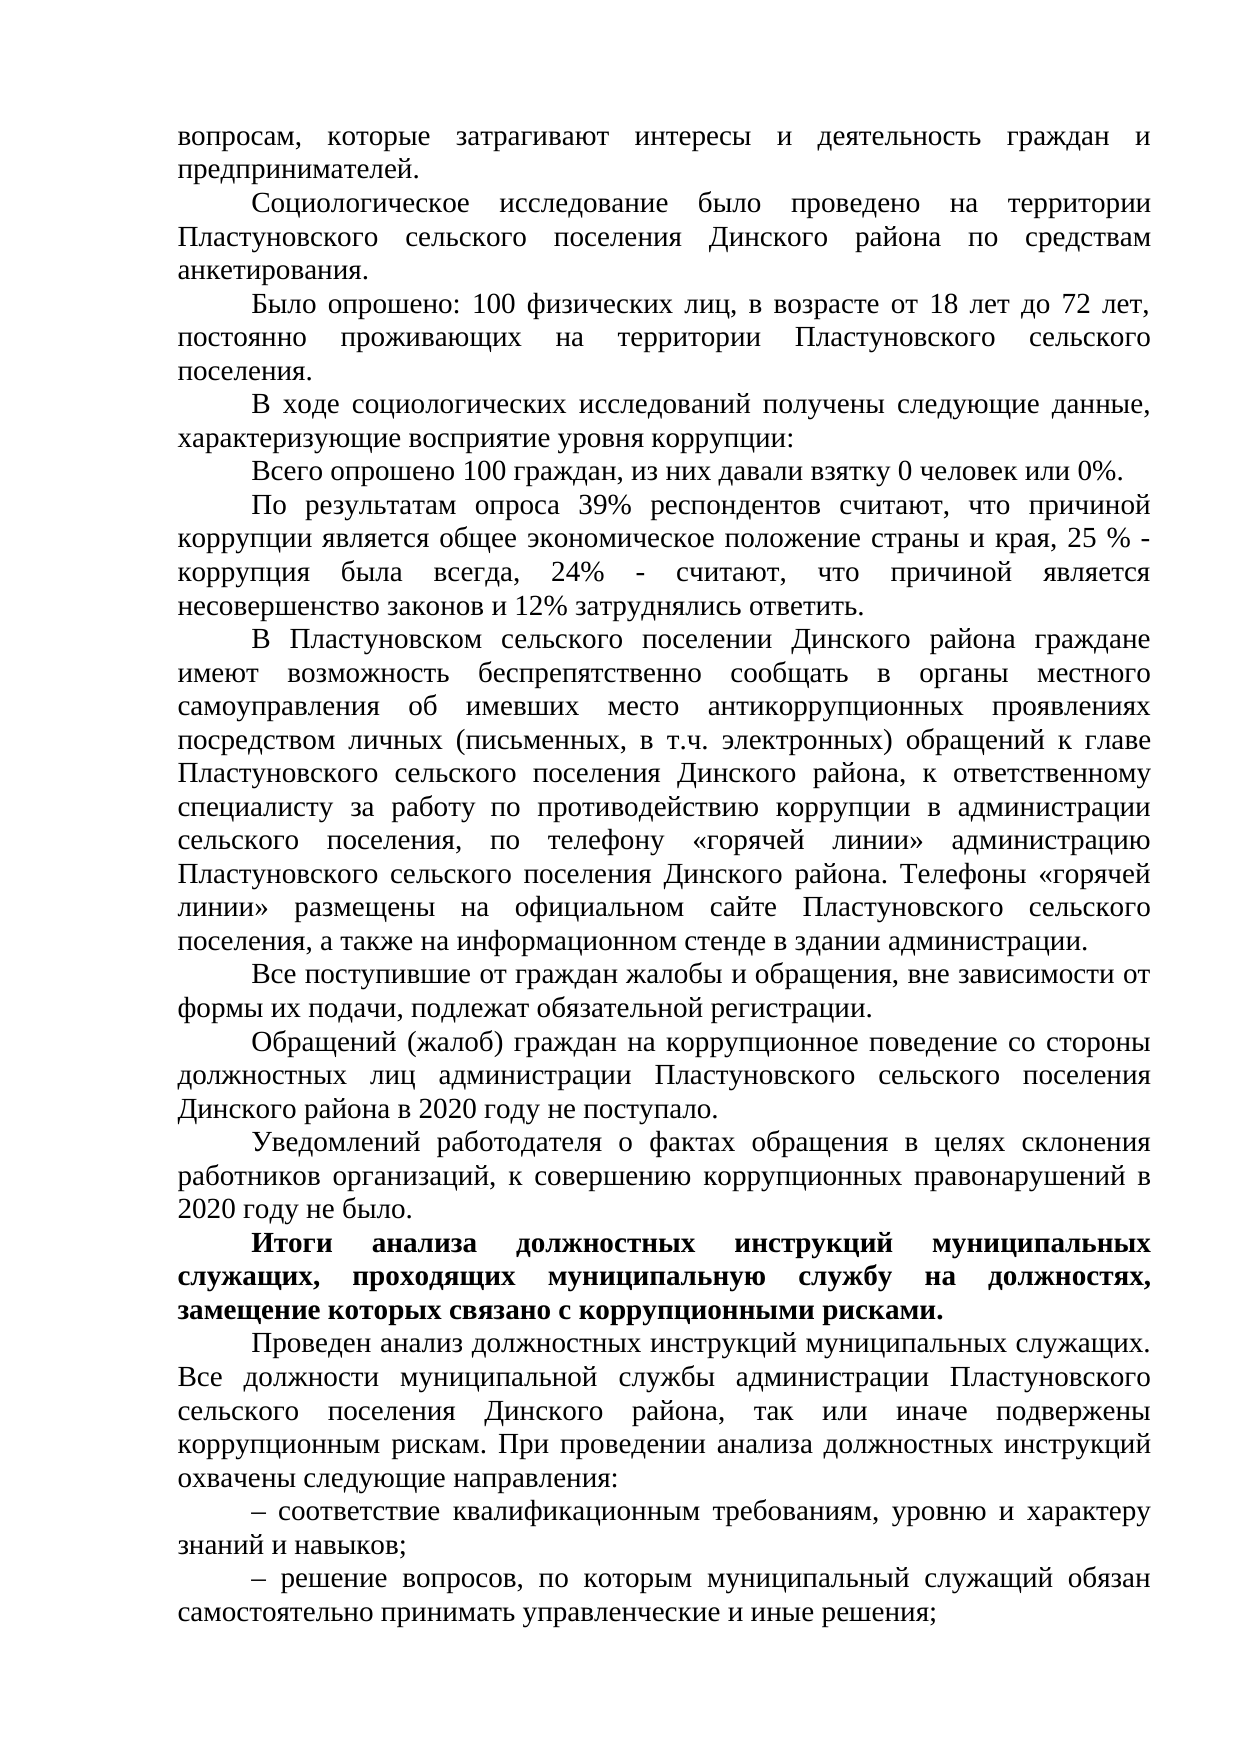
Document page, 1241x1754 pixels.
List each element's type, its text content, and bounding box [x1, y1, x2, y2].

text Итоги анализа должностных инструкций муниципальных служащих, проходящих муниципальную службу на должностях, замещение которых связано с коррупционными рисками. [177, 1225, 1152, 1326]
text – соответствие квалификационным требованиям, уровню и характеру знаний и навыков; [177, 1493, 1152, 1560]
text Всего опрошено 100 граждан, из них давали взятку 0 человек или 0%. [177, 453, 1152, 487]
text По результатам опроса 39% респондентов считают, что причиной коррупции является общее экономическое положение страны и края, 25 % - коррупция была всегда, 24% - считают, что причиной является несовершенство законов и 12% затруднялись ответить. [177, 487, 1152, 621]
text Проведен анализ должностных инструкций муниципальных служащих. Все должности муниципальной службы администрации Пластуновского сельского поселения Динского района, так или иначе подвержены коррупционным рискам. При проведении анализа должностных инструкций охвачены следующие направления: [177, 1326, 1152, 1493]
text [177, 118, 1152, 185]
text Было опрошено: 100 физических лиц, в возрасте от 18 лет до 72 лет, постоянно проживающих на территории Пластуновского сельского поселения. [177, 286, 1152, 386]
text Уведомлений работодателя о фактах обращения в целях склонения работников организаций, к совершению коррупционных правонарушений в 2020 году не было. [177, 1124, 1152, 1225]
text В Пластуновском сельского поселении Динского района граждане имеют возможность беспрепятственно сообщать в органы местного самоуправления об имевших место антикоррупционных проявлениях посредством личных (письменных, в т.ч. электронных) обращений к главе Пластуновского сельского поселения Динского района, к ответственному специалисту за работу по противодействию коррупции в администрации сельского поселения, по телефону «горячей линии» администрацию Пластуновского сельского поселения Динского района. Телефоны «горячей линии» размещены на официальном сайте Пластуновского сельского поселения, а также на информационном стенде в здании администрации. [177, 621, 1152, 957]
text В ходе социологических исследований получены следующие данные, характеризующие восприятие уровня коррупции: [177, 386, 1152, 453]
text Все поступившие от граждан жалобы и обращения, вне зависимости от формы их подачи, подлежат обязательной регистрации. [177, 957, 1152, 1024]
text Социологическое исследование было проведено на территории Пластуновского сельского поселения Динского района по средствам анкетирования. [177, 185, 1152, 286]
text – решение вопросов, по которым муниципальный служащий обязан самостоятельно принимать управленческие и иные решения; [177, 1560, 1152, 1627]
text Обращений (жалоб) граждан на коррупционное поведение со стороны должностных лиц администрации Пластуновского сельского поселения Динского района в 2020 году не поступало. [177, 1024, 1152, 1124]
